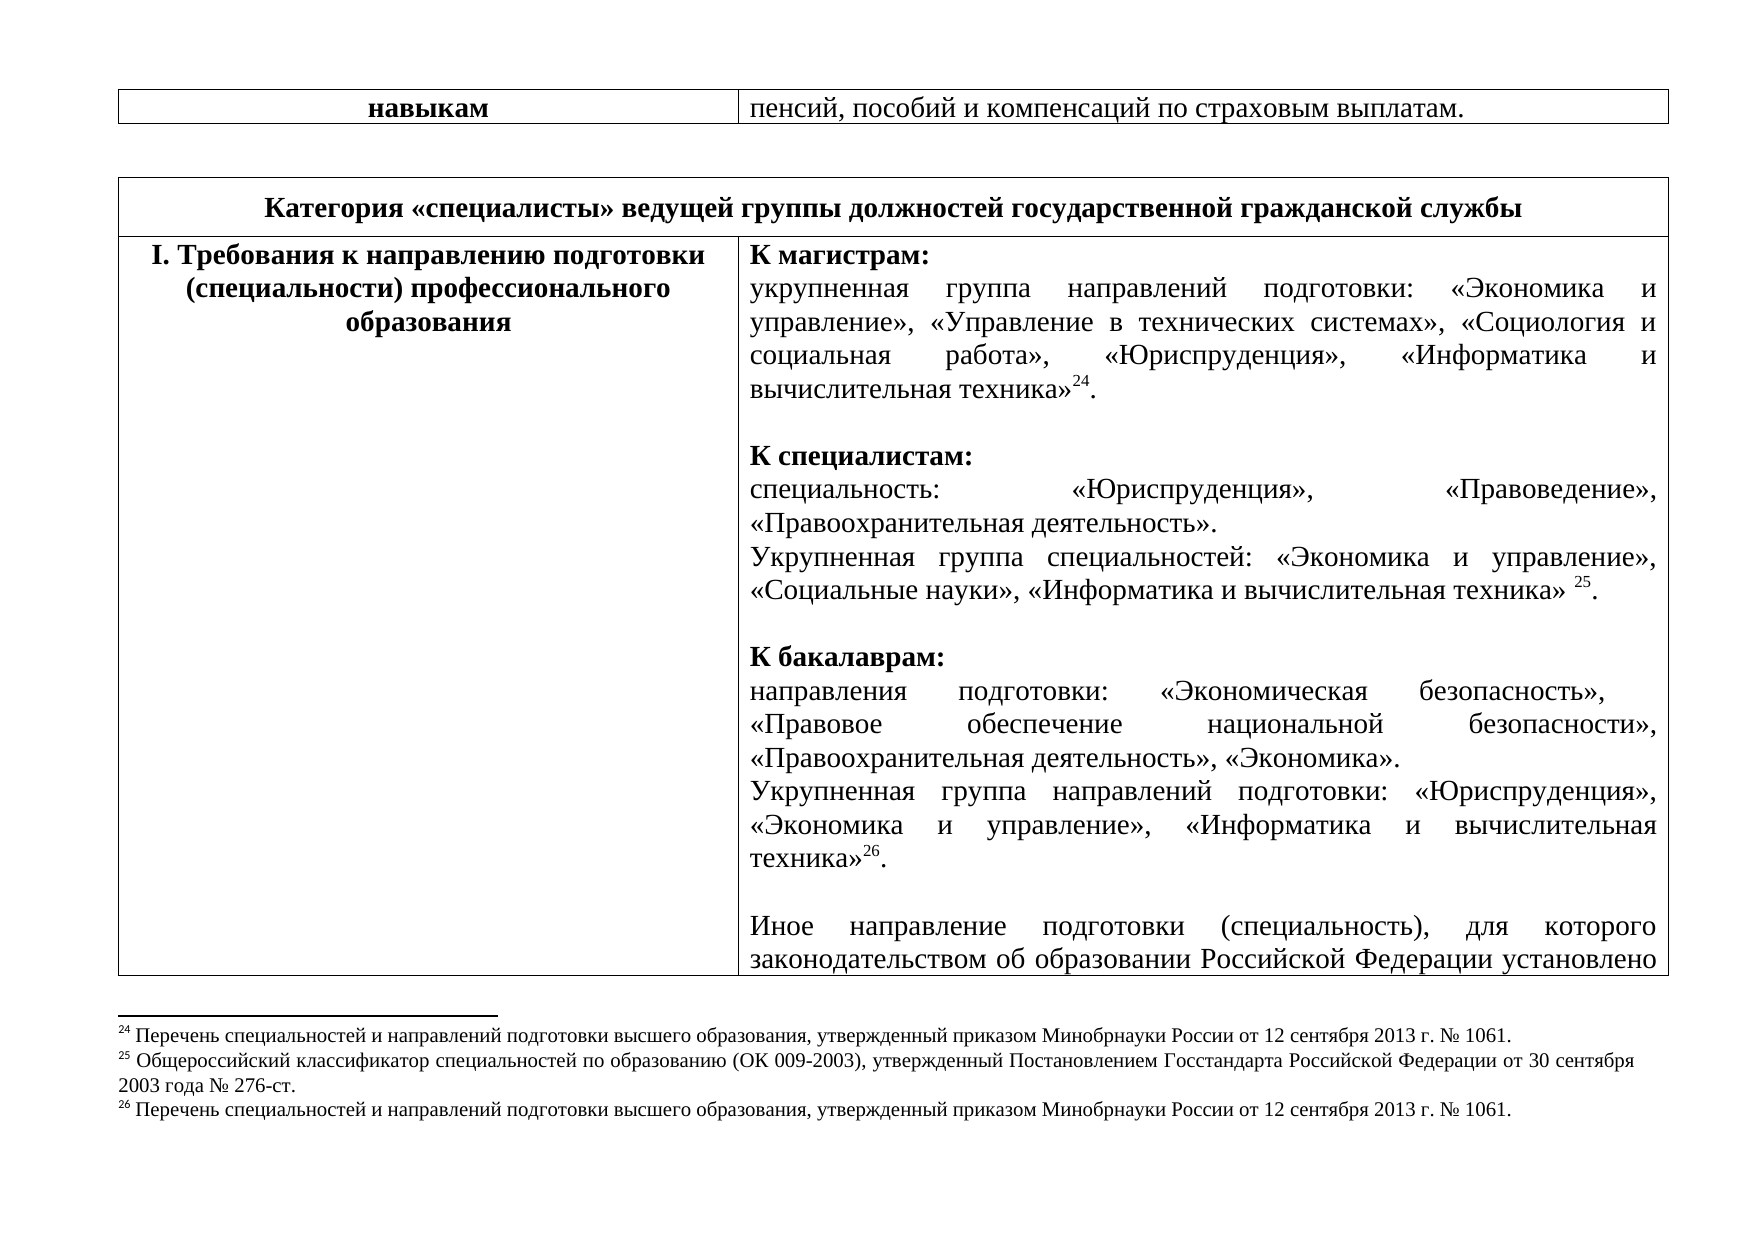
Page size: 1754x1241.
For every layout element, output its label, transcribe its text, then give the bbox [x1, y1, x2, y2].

table_header Категория «специалисты» ведущей группы должностей государственной гражданской службы [119, 178, 1668, 236]
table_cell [119, 90, 738, 123]
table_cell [739, 237, 1668, 975]
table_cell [119, 237, 738, 975]
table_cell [739, 90, 1668, 123]
